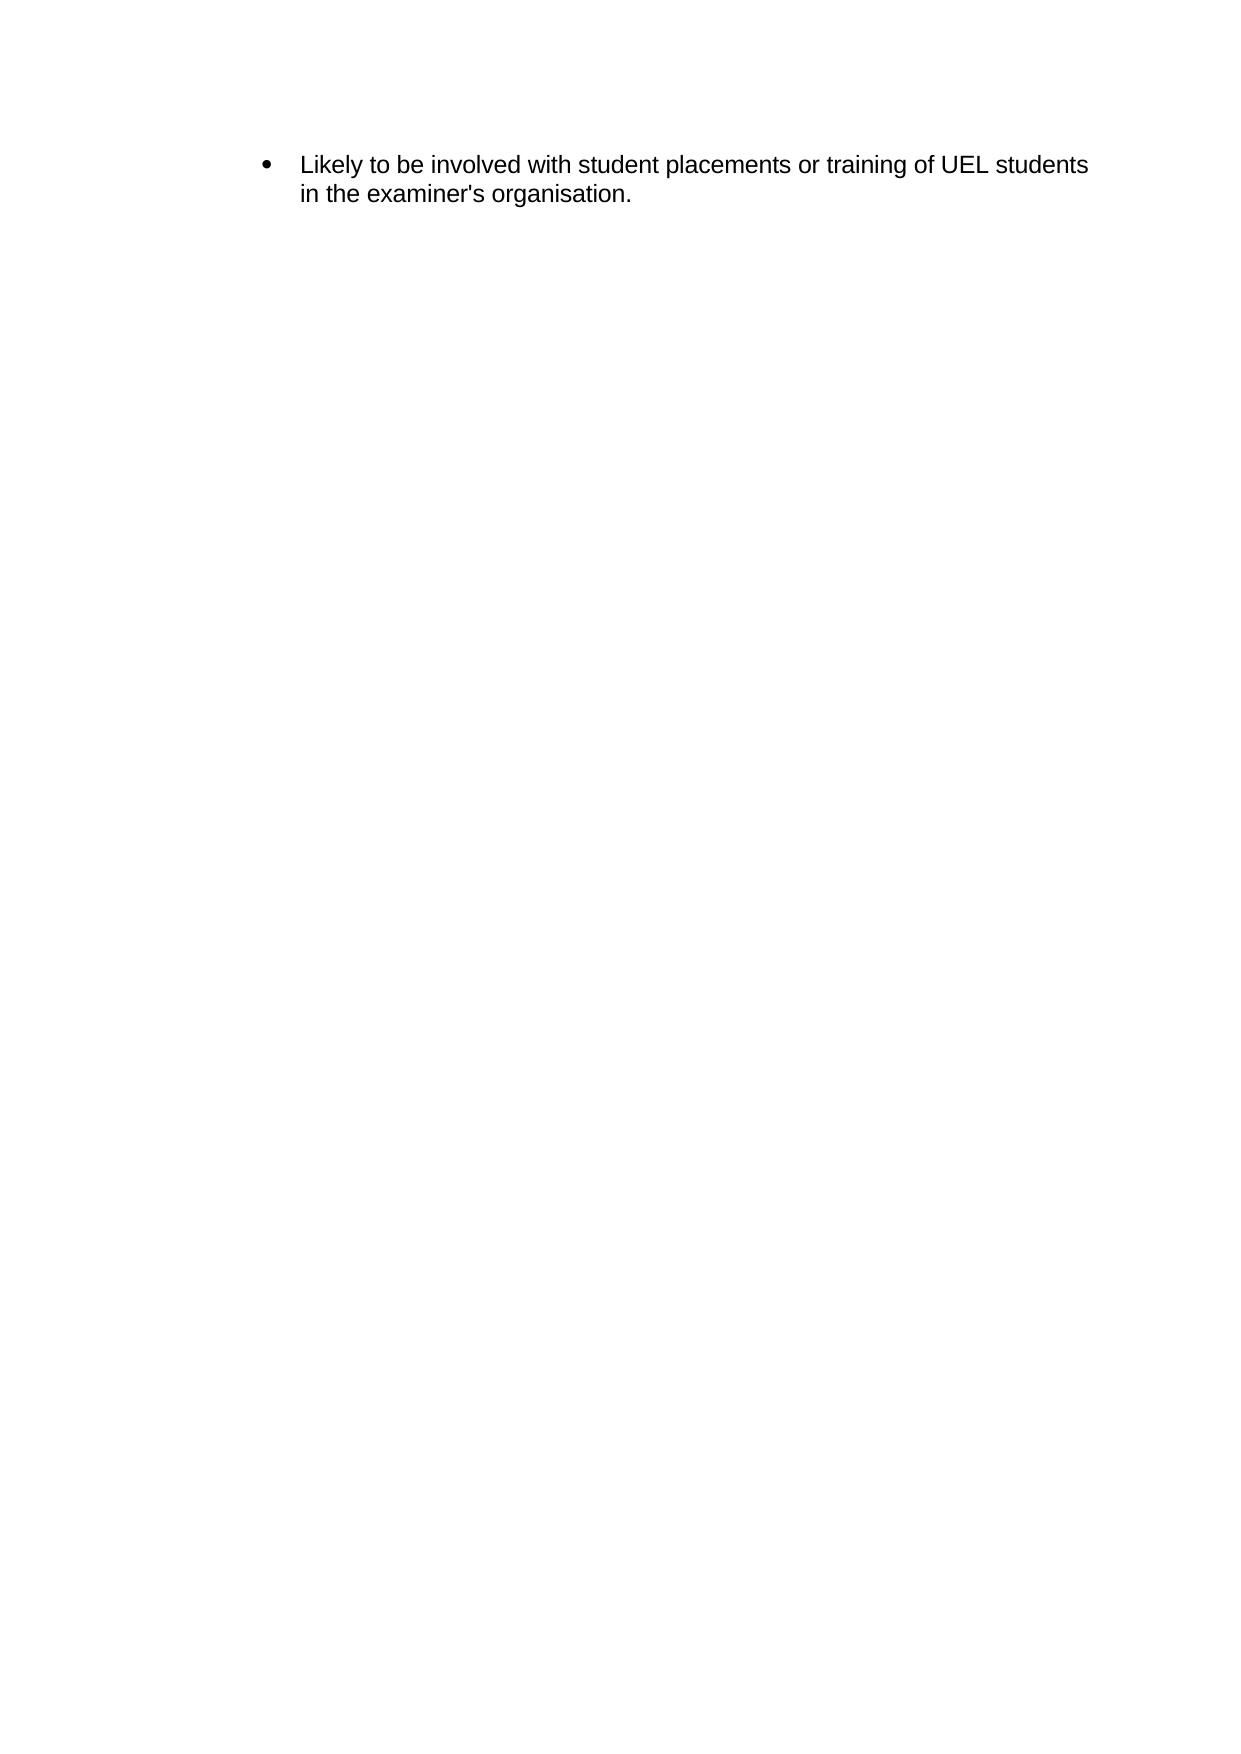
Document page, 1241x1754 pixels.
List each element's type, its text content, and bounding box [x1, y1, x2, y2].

list Likely to be involved with student placements or training of UEL students in the examiner's organisation. [262, 150, 1090, 208]
